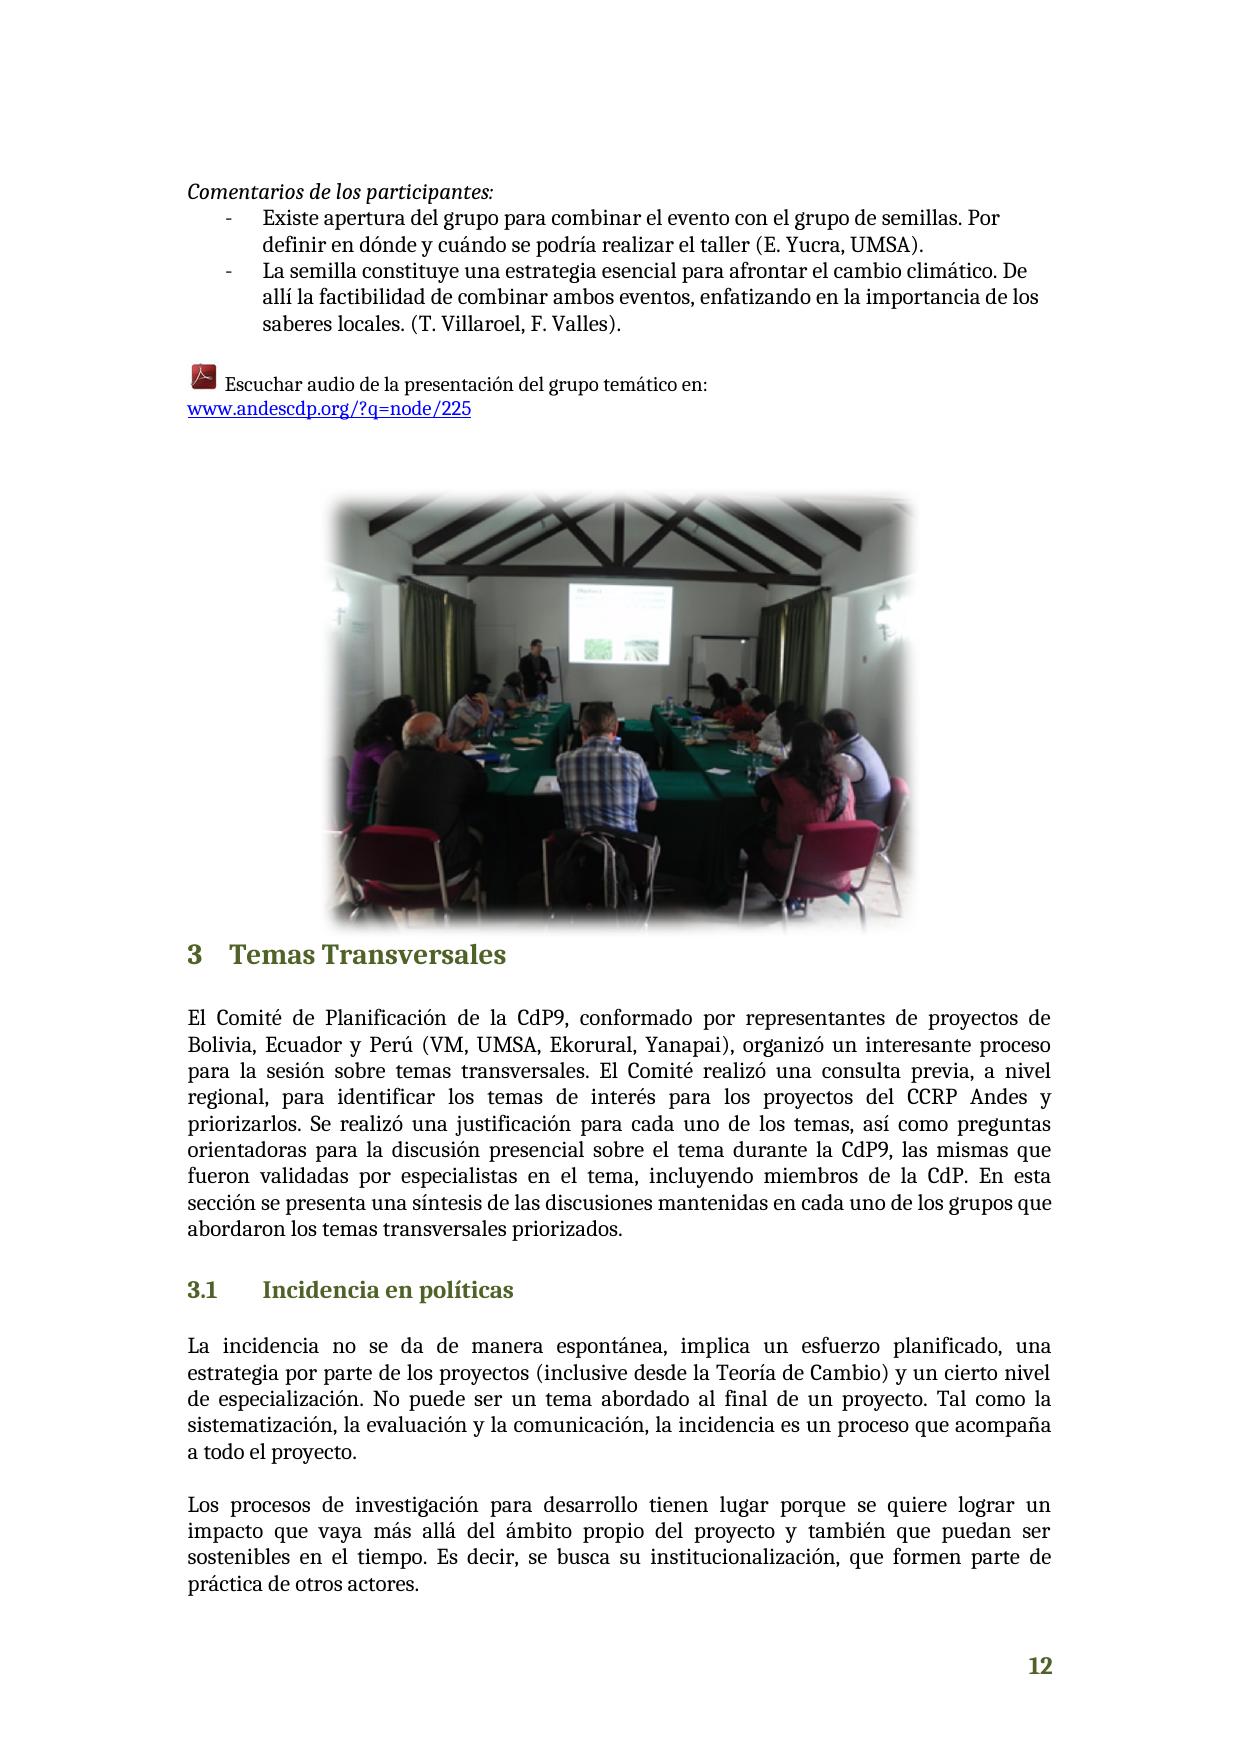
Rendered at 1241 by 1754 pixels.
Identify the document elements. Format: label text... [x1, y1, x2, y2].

text www.andescdp.org/?q=node/225 [187, 397, 1053, 421]
text Los procesos de investigación para desarrollo tienen lugar porque se quiere lograr un impacto que vaya más allá del ámbito propio del proyecto y también que puedan ser sostenibles en el tiempo. Es decir, se busca su institucionalización, que formen parte de práctica de otros actores. [187, 1491, 1053, 1597]
text El Comité de Planificación de la CdP9, conformado por representantes de proyectos de Bolivia, Ecuador y Perú (VM, UMSA, Ekorural, Yanapai), organizó un interesante proceso para la sesión sobre temas transversales. El Comité realizó una consulta previa, a nivel regional, para identificar los temas de interés para los proyectos del CCRP Andes y priorizarlos. Se realizó una justificación para cada uno de los temas, así como preguntas orientadoras para la discusión presencial sobre el tema durante la CdP9, las mismas que fueron validadas por especialistas en el tema, incluyendo miembros de la CdP. En esta sección se presenta una síntesis de las discusiones mantenidas en cada uno de los grupos que abordaron los temas transversales priorizados. [187, 1005, 1053, 1242]
picture [187, 360, 220, 392]
picture [349, 517, 892, 909]
text La incidencia no se da de manera espontánea, implica un esfuerzo planificado, una estrategia por parte de los proyectos (inclusive desde la Teoría de Cambio) y un cierto nivel de especialización. No puede ser un tema abordado al final de un proyecto. Tal como la sistematización, la evaluación y la comunicación, la incidencia es un proceso que acompaña a todo el proyecto. [187, 1333, 1053, 1465]
text Comentarios de los participantes: [187, 179, 1053, 205]
text Escuchar audio de la presentación del grupo temático en: [187, 361, 1053, 397]
list La semilla constituye una estrategia esencial para afrontar el cambio climático. De allí la factibilidad de combinar ambos eventos, enfatizando en la importancia de los saberes locales. (T. Villaroel, F. Valles). [225, 258, 1053, 337]
list Temas Transversales [187, 938, 1053, 971]
list Incidencia en políticas [187, 1276, 1053, 1304]
list Existe apertura del grupo para combinar el evento con el grupo de semillas. Por definir en dónde y cuándo se podría realizar el taller (E. Yucra, UMSA). [225, 205, 1053, 258]
